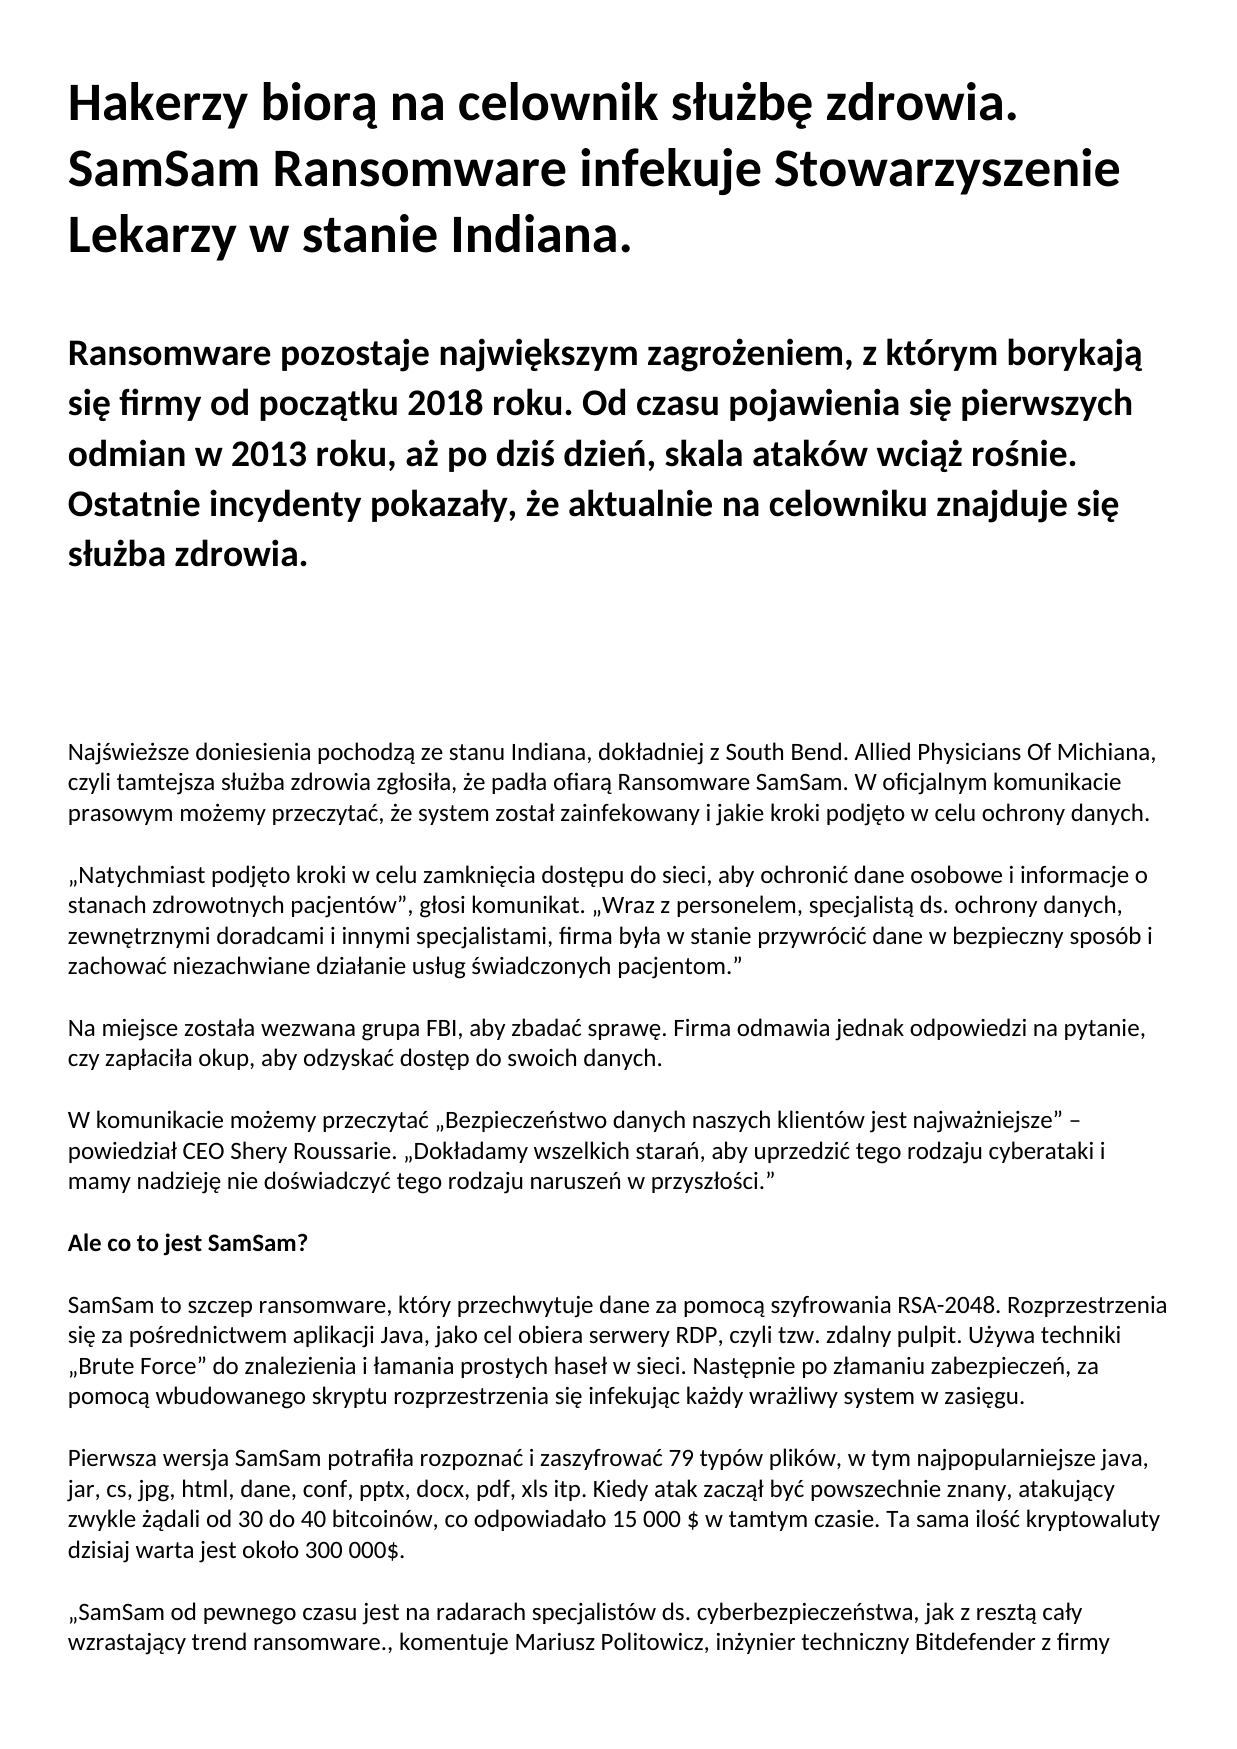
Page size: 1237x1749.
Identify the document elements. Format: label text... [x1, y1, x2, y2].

text Hakerzy biorą na celownik służbę zdrowia. SamSam Ransomware infekuje Stowarzyszenie Lekarzy w stanie Indiana. [68, 68, 1169, 266]
text Na miejsce została wezwana grupa FBI, aby zbadać sprawę. Firma odmawia jednak odpowiedzi na pytanie, czy zapłaciła okup, aby odzyskać dostęp do swoich danych. [68, 1012, 1169, 1073]
text Pierwsza wersja SamSam potrafiła rozpoznać i zaszyfrować 79 typów plików, w tym najpopularniejsze java, jar, cs, jpg, html, dane, conf, pptx, docx, pdf, xls itp. Kiedy atak zaczął być powszechnie znany, atakujący zwykle żądali od 30 do 40 bitcoinów, co odpowiadało 15 000 $ w tamtym czasie. Ta sama ilość kryptowaluty dzisiaj warta jest około 300 000$. [68, 1442, 1169, 1564]
text Ale co to jest SamSam? [68, 1227, 1169, 1258]
text W komunikacie możemy przeczytać „Bezpieczeństwo danych naszych klientów jest najważniejsze” – powiedział CEO Shery Roussarie. „Dokładamy wszelkich starań, aby uprzedzić tego rodzaju cyberataki i mamy nadzieję nie doświadczyć tego rodzaju naruszeń w przyszłości.” [68, 1104, 1169, 1196]
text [68, 1596, 1169, 1657]
text SamSam to szczep ransomware, który przechwytuje dane za pomocą szyfrowania RSA-2048. Rozprzestrzenia się za pośrednictwem aplikacji Java, jako cel obiera serwery RDP, czyli tzw. zdalny pulpit. Używa techniki „Brute Force” do znalezienia i łamania prostych haseł w sieci. Następnie po złamaniu zabezpieczeń, za pomocą wbudowanego skryptu rozprzestrzenia się infekując każdy wrażliwy system w zasięgu. [68, 1289, 1169, 1411]
text Ransomware pozostaje największym zagrożeniem, z którym borykają się firmy od początku 2018 roku. Od czasu pojawienia się pierwszych odmian w 2013 roku, aż po dziś dzień, skala ataków wciąż rośnie. Ostatnie incydenty pokazały, że aktualnie na celowniku znajduje się służba zdrowia. [68, 329, 1169, 576]
text Najświeższe doniesienia pochodzą ze stanu Indiana, dokładniej z South Bend. Allied Physicians Of Michiana, czyli tamtejsza służba zdrowia zgłosiła, że padła ofiarą Ransomware SamSam. W oficjalnym komunikacie prasowym możemy przeczytać, że system został zainfekowany i jakie kroki podjęto w celu ochrony danych. [68, 736, 1169, 827]
text „Natychmiast podjęto kroki w celu zamknięcia dostępu do sieci, aby ochronić dane osobowe i informacje o stanach zdrowotnych pacjentów”, głosi komunikat. „Wraz z personelem, specjalistą ds. ochrony danych, zewnętrznymi doradcami i innymi specjalistami, firma była w stanie przywrócić dane w bezpieczny sposób i zachować niezachwiane działanie usług świadczonych pacjentom.” [68, 859, 1169, 981]
